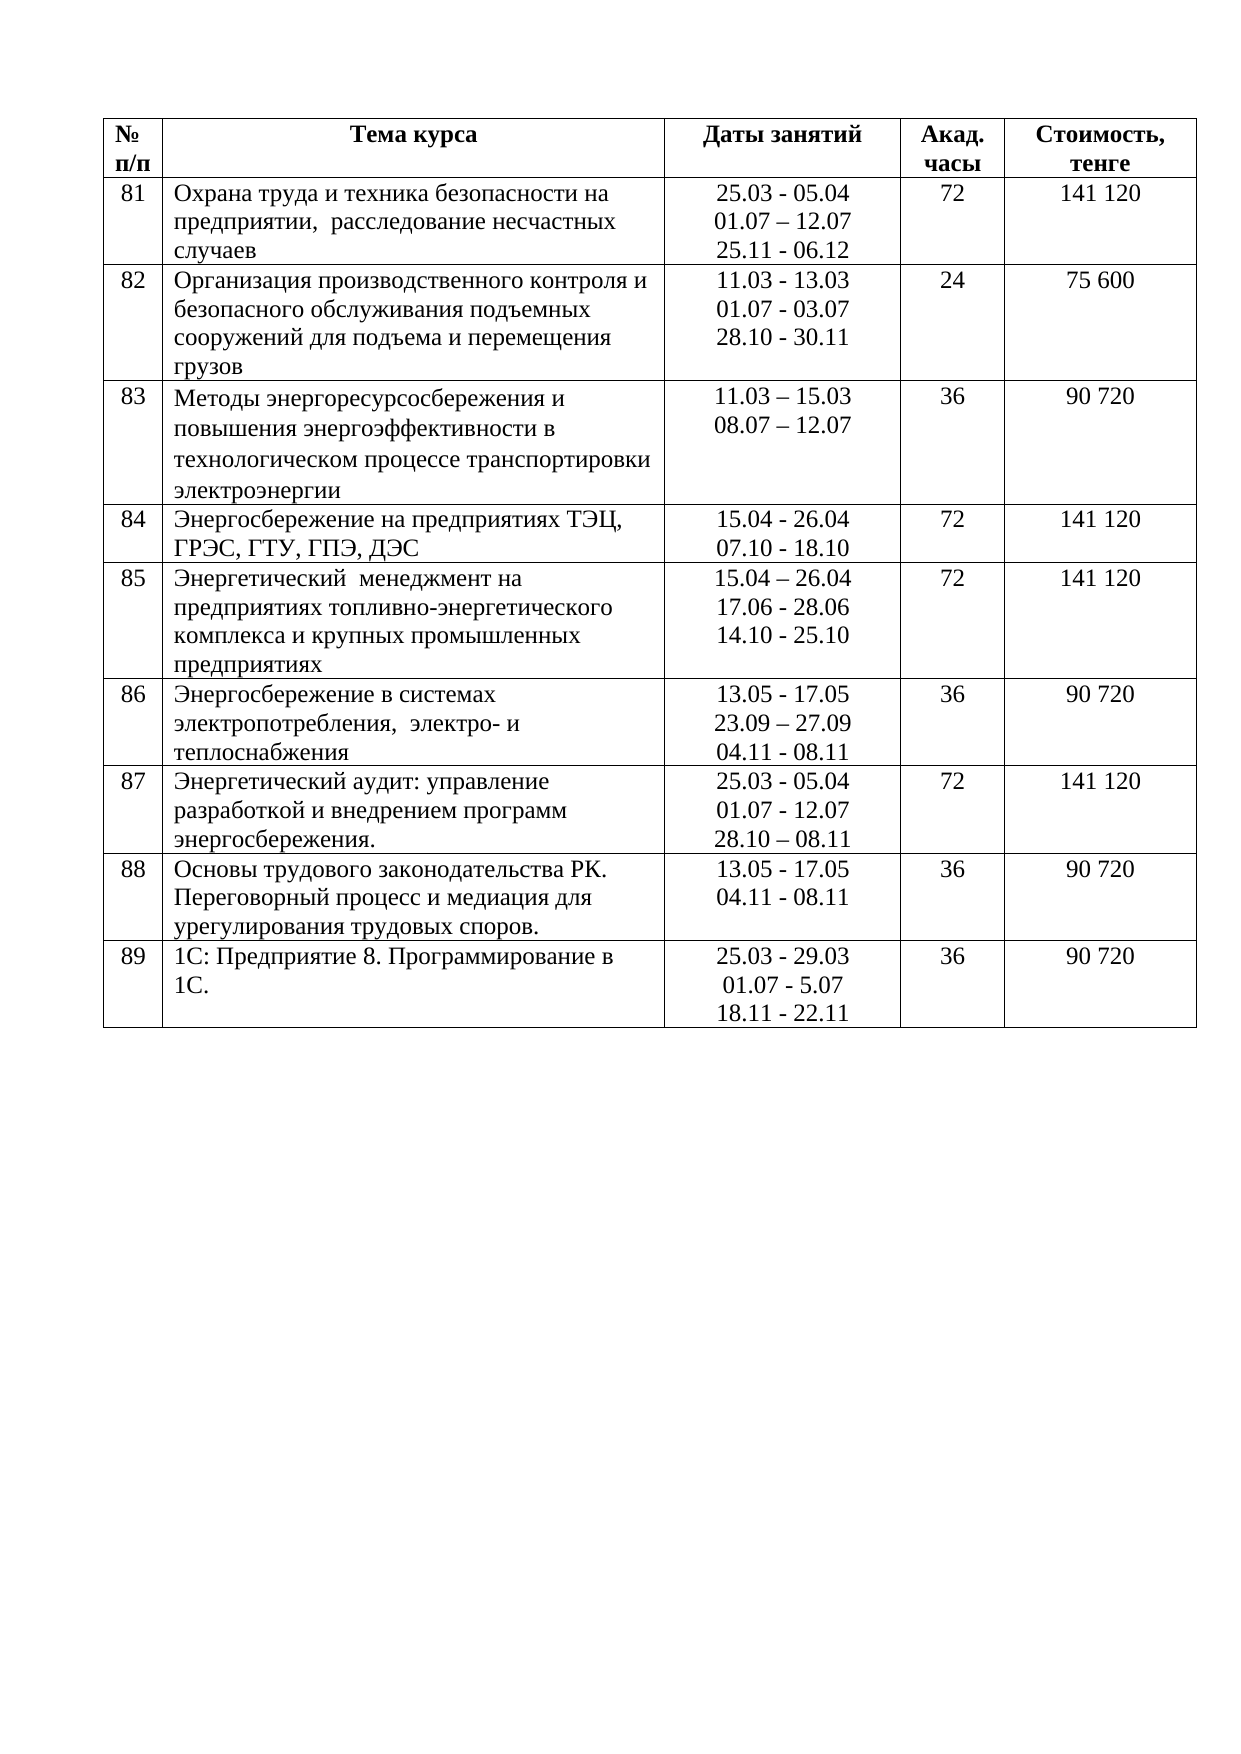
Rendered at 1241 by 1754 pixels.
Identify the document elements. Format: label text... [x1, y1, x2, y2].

table_cell 141 120 [1005, 563, 1196, 678]
table_cell Даты занятий [665, 119, 900, 177]
table_cell № п/п [104, 119, 162, 177]
table_cell 83 [104, 381, 162, 503]
table_cell 75 600 [1005, 265, 1196, 380]
table_cell Энергосбережение на предприятиях ТЭЦ, ГРЭС, ГТУ, ГПЭ, ДЭС [163, 505, 664, 562]
table_cell 15.04 – 26.04 17.06 - 28.06 14.10 - 25.10 [665, 563, 900, 678]
table_cell Организация производственного контроля и безопасного обслуживания подъемных сооружений для подъема и перемещения грузов [163, 265, 664, 380]
table_cell Акад. часы [901, 119, 1004, 177]
table_cell 72 [901, 766, 1004, 853]
table_cell 25.03 - 05.04 01.07 – 12.07 25.11 - 06.12 [665, 178, 900, 264]
table_cell Основы трудового законодательства РК. Переговорный процесс и медиация для урегулирования трудовых споров. [163, 854, 664, 940]
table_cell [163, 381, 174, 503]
table_cell 1С: Предприятие 8. Программирование в 1C. [163, 941, 664, 1027]
table_cell 89 [104, 941, 162, 1027]
table_cell 72 [901, 178, 1004, 264]
table_cell Энергетический аудит: управление разработкой и внедрением программ энергосбережения. [163, 766, 664, 853]
table_cell 90 720 [1005, 679, 1196, 765]
table_cell 72 [901, 505, 1004, 562]
table_cell Охрана труда и техника безопасности на предприятии, расследование несчастных случаев [163, 178, 664, 264]
table_cell 36 [901, 679, 1004, 765]
table_cell Энергетический менеджмент на предприятиях топливно-энергетического комплекса и крупных промышленных предприятиях [322, 563, 664, 678]
table_cell Тема курса [163, 119, 664, 177]
table_cell 85 [104, 563, 162, 678]
table_cell 36 [901, 941, 1004, 1027]
table_cell 141 120 [1005, 505, 1196, 562]
table_cell 72 [901, 563, 1004, 678]
table_cell 36 [901, 381, 1004, 503]
table_cell 141 120 [1005, 766, 1196, 853]
table_cell 36 [901, 854, 1004, 940]
table_cell 81 [104, 178, 162, 264]
table_cell 84 [104, 505, 162, 562]
table_cell 13.05 - 17.05 23.09 – 27.09 04.11 - 08.11 [665, 679, 900, 765]
table_cell 11.03 - 13.03 01.07 - 03.07 28.10 - 30.11 [665, 265, 900, 380]
table_cell 13.05 - 17.05 04.11 - 08.11 [665, 854, 900, 940]
table_cell 86 [104, 679, 162, 765]
table_cell 141 120 [1005, 178, 1196, 264]
table_cell 87 [104, 766, 162, 853]
table_cell 90 720 [1005, 381, 1196, 503]
table_cell 90 720 [1005, 854, 1196, 940]
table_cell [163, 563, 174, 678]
table_cell 88 [104, 854, 162, 940]
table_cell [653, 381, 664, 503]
table_cell Энергосбережение в системах электропотребления, электро- и теплоснабжения [163, 679, 664, 765]
table_cell 11.03 – 15.03 08.07 – 12.07 [665, 381, 900, 503]
table_cell Стоимость, тенге [1005, 119, 1196, 177]
table_cell 90 720 [1005, 941, 1196, 1027]
table_cell 25.03 - 29.03 01.07 - 5.07 18.11 - 22.11 [665, 941, 900, 1027]
table_cell 82 [104, 265, 162, 380]
table_cell 24 [901, 265, 1004, 380]
table_cell 15.04 - 26.04 07.10 - 18.10 [665, 505, 900, 562]
table_cell 25.03 - 05.04 01.07 - 12.07 28.10 – 08.11 [665, 766, 900, 853]
